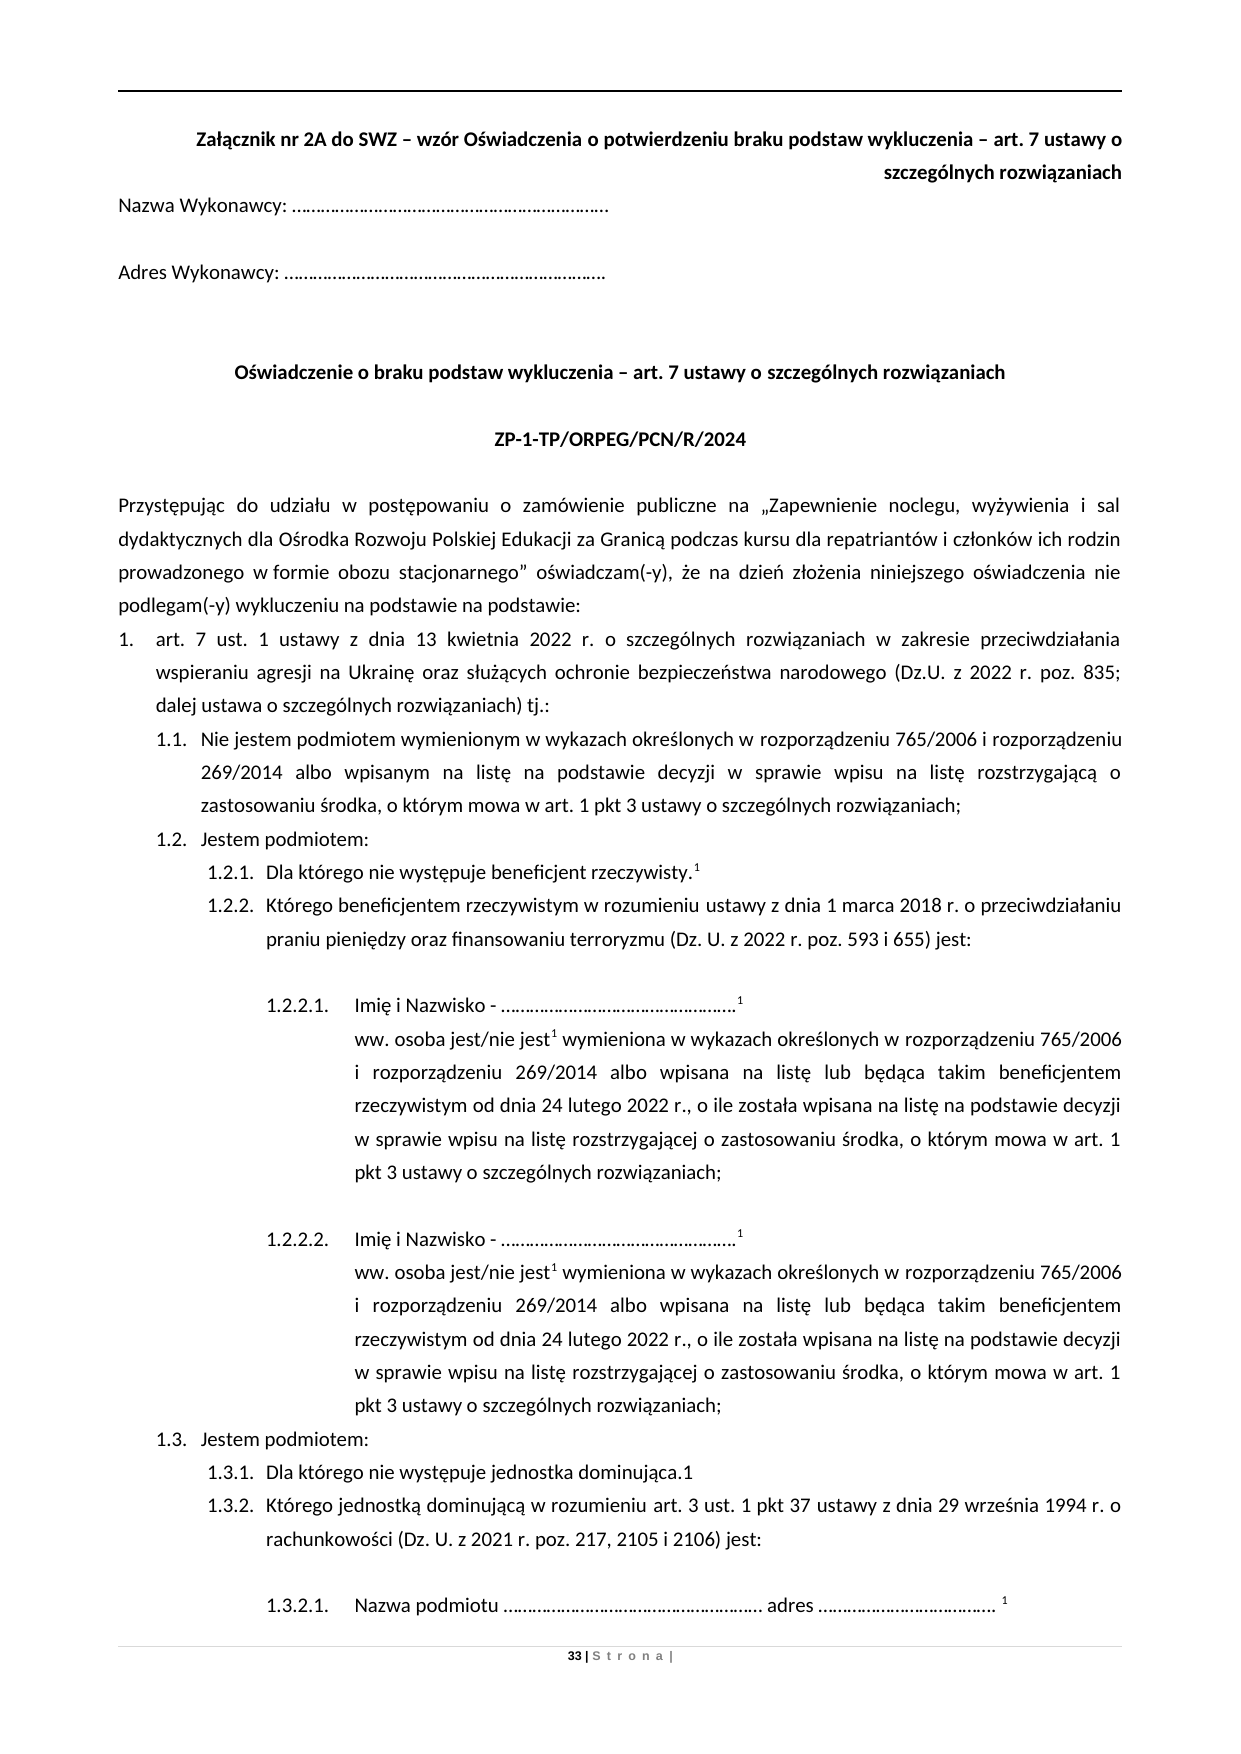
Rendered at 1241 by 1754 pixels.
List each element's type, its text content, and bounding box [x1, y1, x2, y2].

list Dla którego nie występuje jednostka dominująca.1 [207, 1451, 1122, 1485]
list Którego beneficjentem rzeczywistym w rozumieniu ustawy z dnia 1 marca 2018 r. o przeciwdziałaniu praniu pieniędzy oraz finansowaniu terroryzmu (Dz. U. z 2022 r. poz. 593 i 655) jest: [207, 885, 1122, 951]
text Przystępując do udziału w postępowaniu o zamówienie publiczne na „Zapewnienie noclegu, wyżywienia i sal dydaktycznych dla Ośrodka Rozwoju Polskiej Edukacji za Granicą podczas kursu dla repatriantów i członków ich rodzin prowadzonego w formie obozu stacjonarnego” oświadczam(-y), że na dzień złożenia niniejszego oświadczenia nie podlegam(-y) wykluczeniu na podstawie na podstawie: [118, 485, 1122, 618]
list Dla którego nie występuje beneficjent rzeczywisty.1 [207, 851, 1122, 885]
list Nie jestem podmiotem wymienionym w wykazach określonych w rozporządzeniu 765/2006 i rozporządzeniu 269/2014 albo wpisanym na listę na podstawie decyzji w sprawie wpisu na listę rozstrzygającą o zastosowaniu środka, o którym mowa w art. 1 pkt 3 ustawy o szczególnych rozwiązaniach; [156, 718, 1122, 818]
text Oświadczenie o braku podstaw wykluczenia – art. 7 ustawy o szczególnych rozwiązaniach [118, 351, 1122, 385]
list ww. osoba jest/nie jest1 wymieniona w wykazach określonych w rozporządzeniu 765/2006 i rozporządzeniu 269/2014 albo wpisana na listę lub będąca takim beneficjentem rzeczywistym od dnia 24 lutego 2022 r., o ile została wpisana na listę na podstawie decyzji w sprawie wpisu na listę rozstrzygającej o zastosowaniu środka, o którym mowa w art. 1 pkt 3 ustawy o szczególnych rozwiązaniach; [354, 1018, 1122, 1185]
list Jestem podmiotem: [156, 1418, 1122, 1451]
list Którego jednostką dominującą w rozumieniu art. 3 ust. 1 pkt 37 ustawy z dnia 29 września 1994 r. o rachunkowości (Dz. U. z 2021 r. poz. 217, 2105 i 2106) jest: [207, 1485, 1122, 1551]
text Nazwa Wykonawcy: ………………………………………………………… [118, 185, 1122, 218]
list Imię i Nazwisko - ………………………………………….1 [266, 1218, 1122, 1251]
list Imię i Nazwisko - ………………………………………….1 [266, 985, 1122, 1018]
text ZP-1-TP/ORPEG/PCN/R/2024 [118, 418, 1122, 451]
text Załącznik nr 2A do SWZ – wzór Oświadczenia o potwierdzeniu braku podstaw wykluczenia – art. 7 ustawy o szczególnych rozwiązaniach [118, 118, 1122, 185]
list Jestem podmiotem: [156, 818, 1122, 851]
list art. 7 ust. 1 ustawy z dnia 13 kwietnia 2022 r. o szczególnych rozwiązaniach w zakresie przeciwdziałania wspieraniu agresji na Ukrainę oraz służących ochronie bezpieczeństwa narodowego (Dz.U. z 2022 r. poz. 835; dalej ustawa o szczególnych rozwiązaniach) tj.: [118, 618, 1122, 718]
list Nazwa podmiotu ……………………………………………… adres ………………………………. 1 [266, 1585, 1122, 1618]
text Adres Wykonawcy: …………………………………………………………. [118, 251, 1122, 285]
list ww. osoba jest/nie jest1 wymieniona w wykazach określonych w rozporządzeniu 765/2006 i rozporządzeniu 269/2014 albo wpisana na listę lub będąca takim beneficjentem rzeczywistym od dnia 24 lutego 2022 r., o ile została wpisana na listę na podstawie decyzji w sprawie wpisu na listę rozstrzygającej o zastosowaniu środka, o którym mowa w art. 1 pkt 3 ustawy o szczególnych rozwiązaniach; [354, 1251, 1122, 1418]
